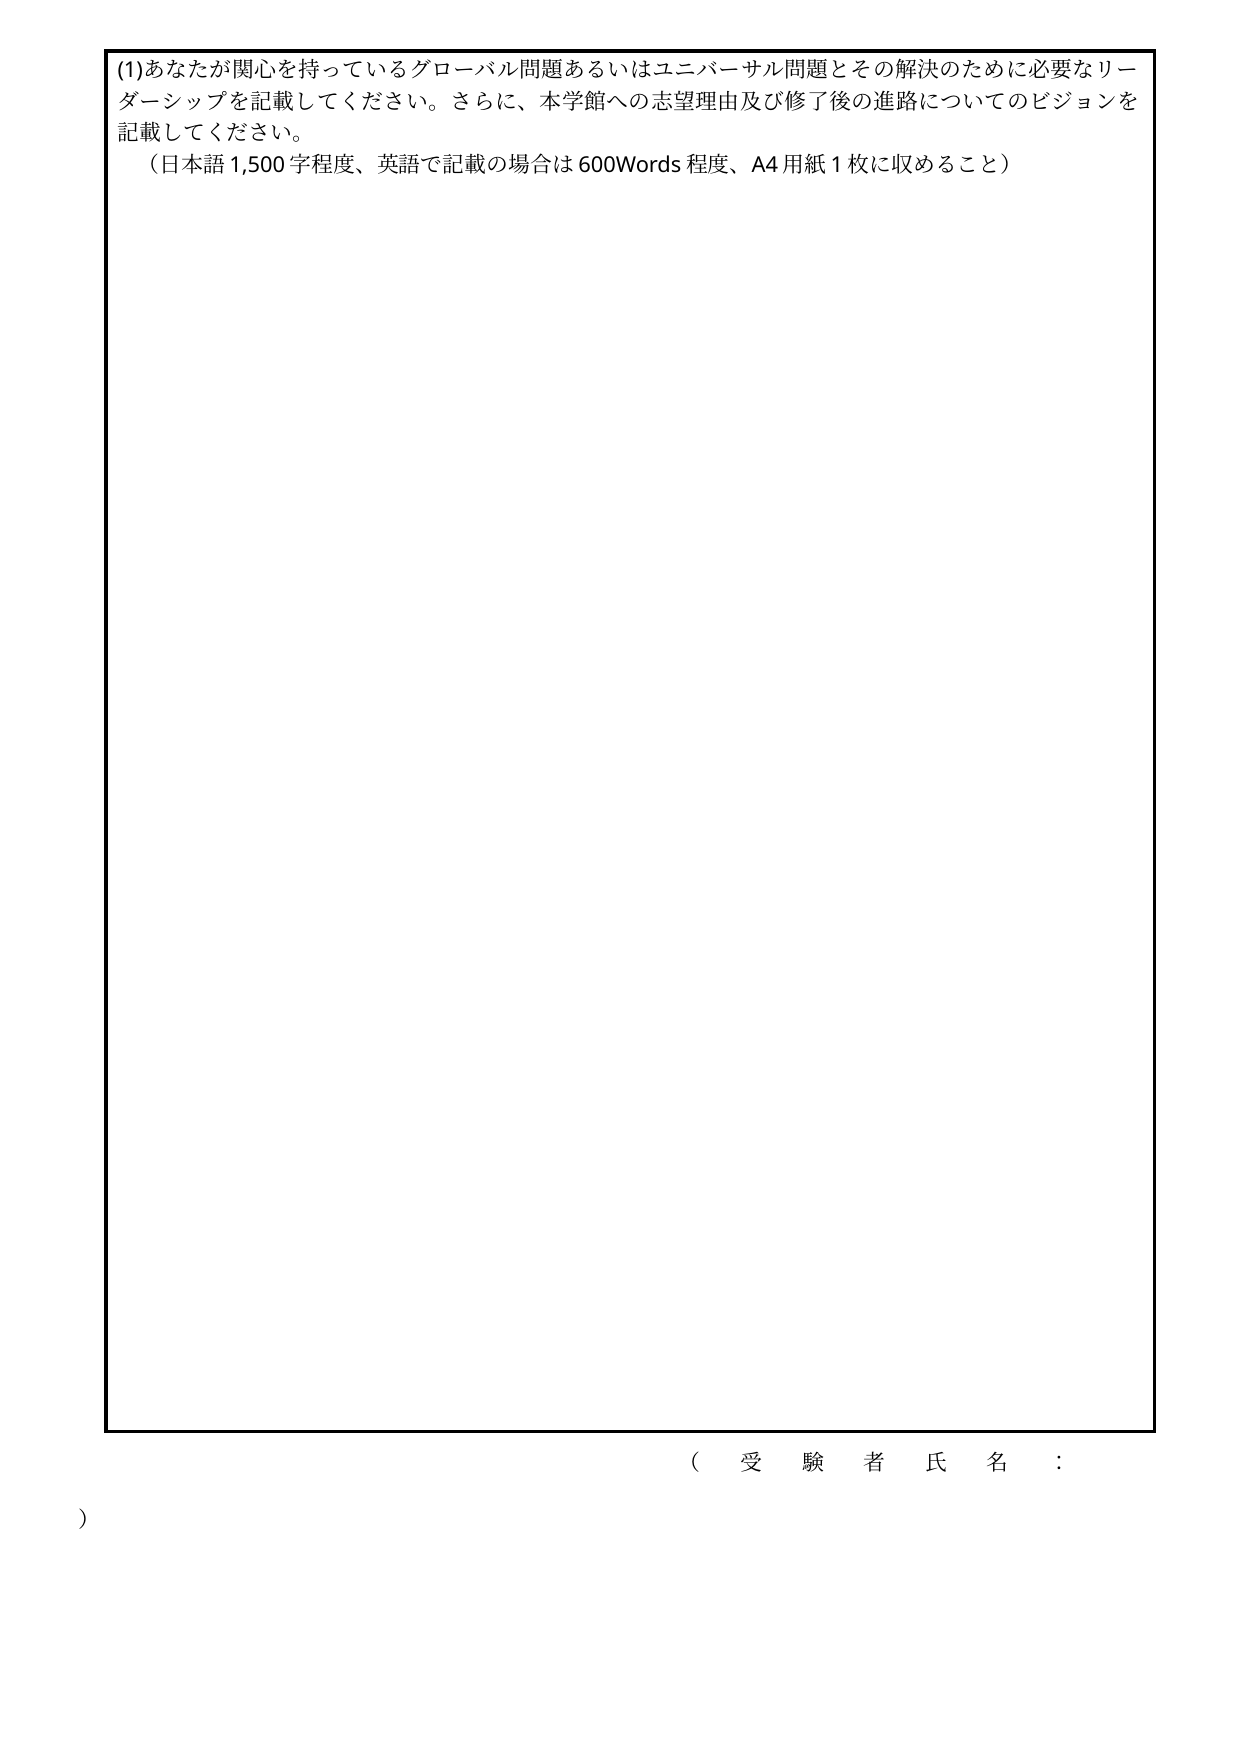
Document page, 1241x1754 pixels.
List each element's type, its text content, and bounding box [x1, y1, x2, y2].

table_header (1)あなたが関心を持っているグローバル問題あるいはユニバーサル問題とその解決のために必要なリーダーシップを記載してください。さらに、本学館への志望理由及び修了後の進路についてのビジョンを記載してください。 （日本語1,500字程度、英語で記載の場合は600Words程度、A4用紙1枚に収めること） [108, 53, 1153, 1429]
text （受験者氏名： ） [78, 1433, 1082, 1546]
